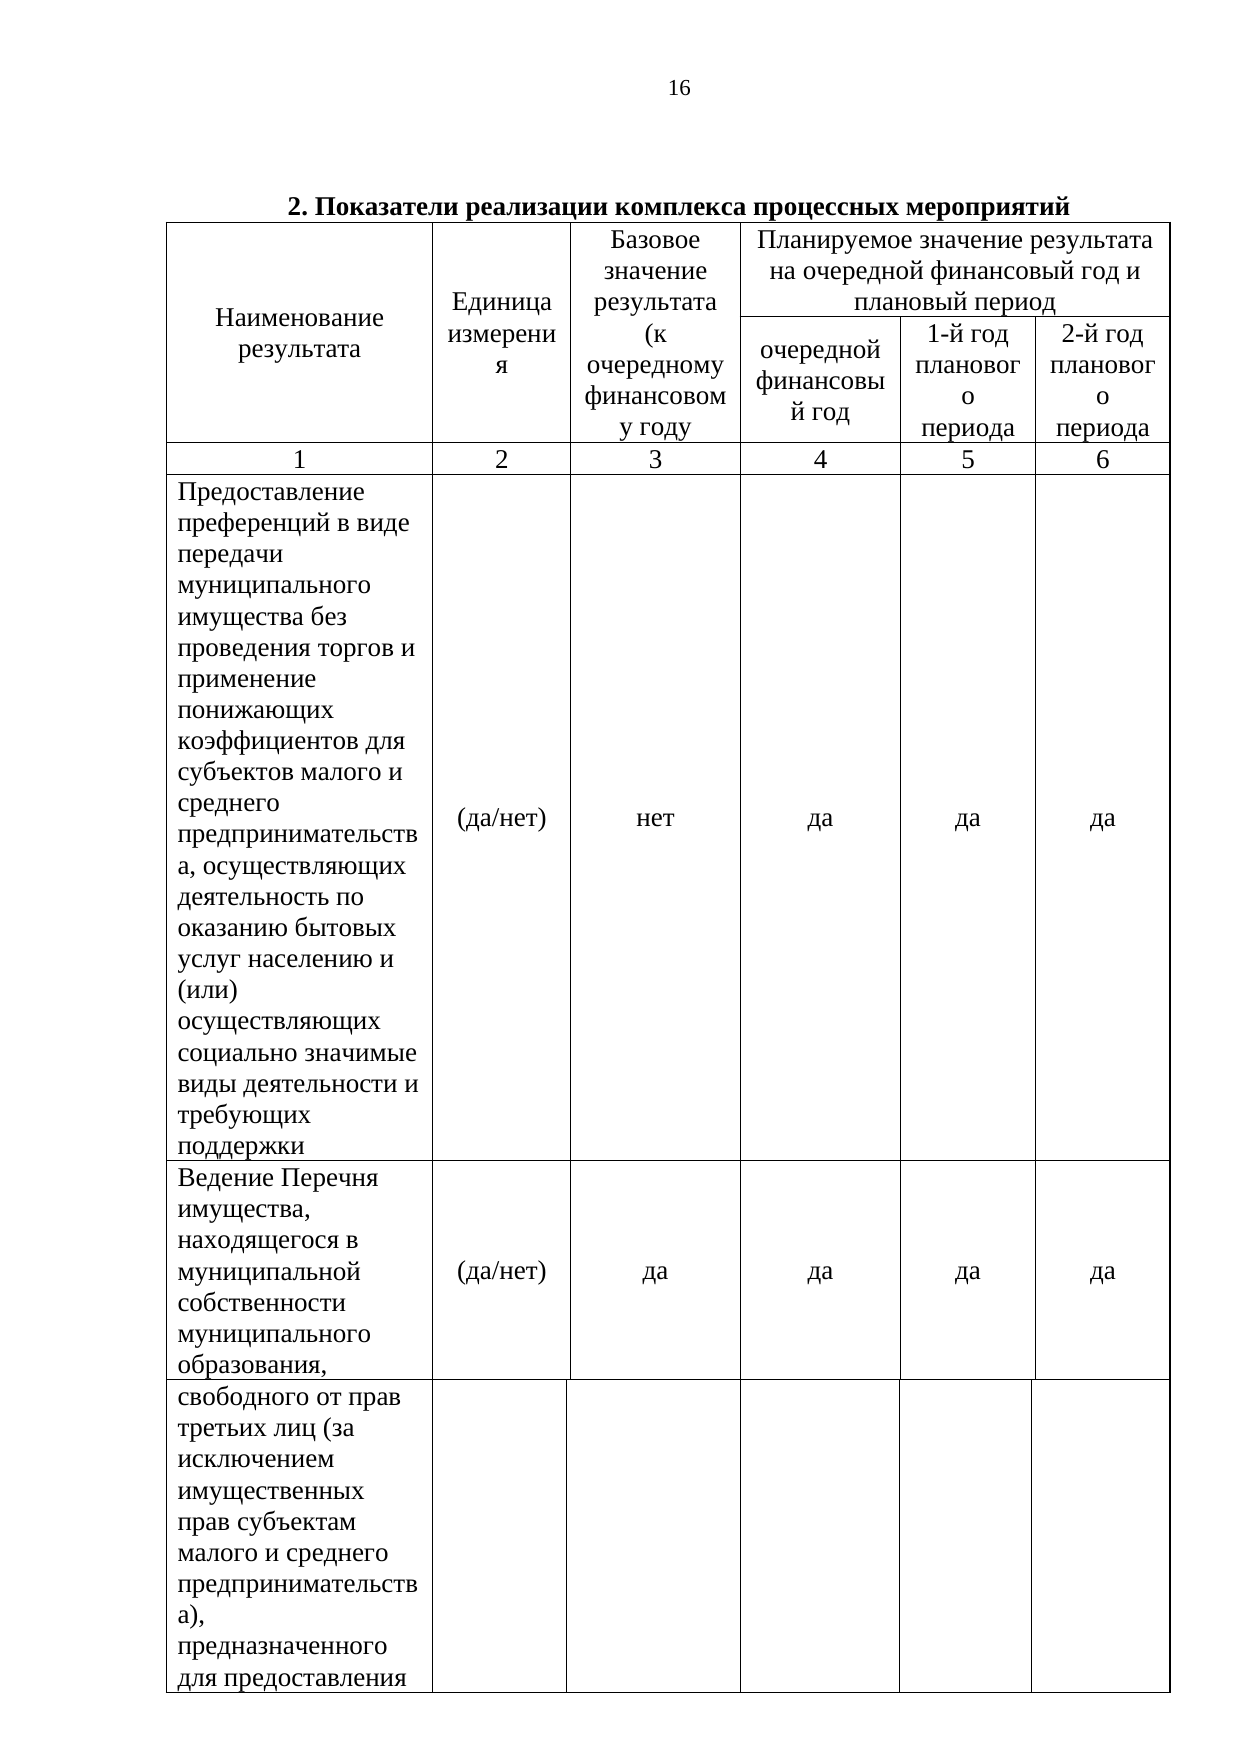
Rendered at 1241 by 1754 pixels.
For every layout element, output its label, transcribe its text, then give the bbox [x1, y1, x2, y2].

table_cell 1-й год планового периода [901, 317, 1035, 442]
list 2. Показатели реализации комплекса процессных мероприятий [177, 191, 1181, 222]
table_cell 5 [901, 443, 1035, 474]
table_cell 2-й год планового периода [1036, 317, 1169, 442]
table_cell Ведение Перечня имущества, находящегося в муниципальной собственности муниципального образования, [167, 1161, 432, 1379]
table_header Планируемое значение результата на очередной финансовый год и плановый период [741, 223, 1169, 316]
table_cell (да/нет) [433, 475, 570, 1160]
table_cell 1 [167, 443, 432, 474]
table_cell да [901, 1161, 1035, 1379]
table_cell [433, 1380, 566, 1692]
table_cell очередной финансовый год [741, 317, 900, 442]
table_cell 4 [741, 443, 900, 474]
table_cell 2 [433, 443, 570, 474]
table_cell да [1036, 1161, 1169, 1379]
table_cell [1032, 1380, 1169, 1692]
table_cell да [1036, 475, 1169, 1160]
table_cell 3 [571, 443, 740, 474]
table_cell да [741, 475, 900, 1160]
table_cell нет [571, 475, 740, 1160]
table_header Единица измерения [433, 223, 570, 442]
table_header Базовое значение результата (к очередному финансовому году [571, 223, 740, 442]
table_cell да [741, 1161, 900, 1379]
table_cell да [901, 475, 1035, 1160]
table_header Наименование результата [167, 223, 432, 442]
table_cell да [571, 1161, 740, 1379]
table_cell [741, 1380, 899, 1692]
table_cell 6 [1036, 443, 1169, 474]
table_cell Предоставление преференций в виде передачи муниципального имущества без проведения торгов и применение понижающих коэффициентов для субъектов малого и среднего предпринимательства, осуществляющих деятельность по оказанию бытовых услуг населению и (или) осуществляющих социально значимые виды деятельности и требующих поддержки [167, 475, 432, 1160]
table_cell [567, 1380, 740, 1692]
table_cell [900, 1380, 1031, 1692]
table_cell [167, 1380, 432, 1692]
table_cell (да/нет) [433, 1161, 570, 1379]
